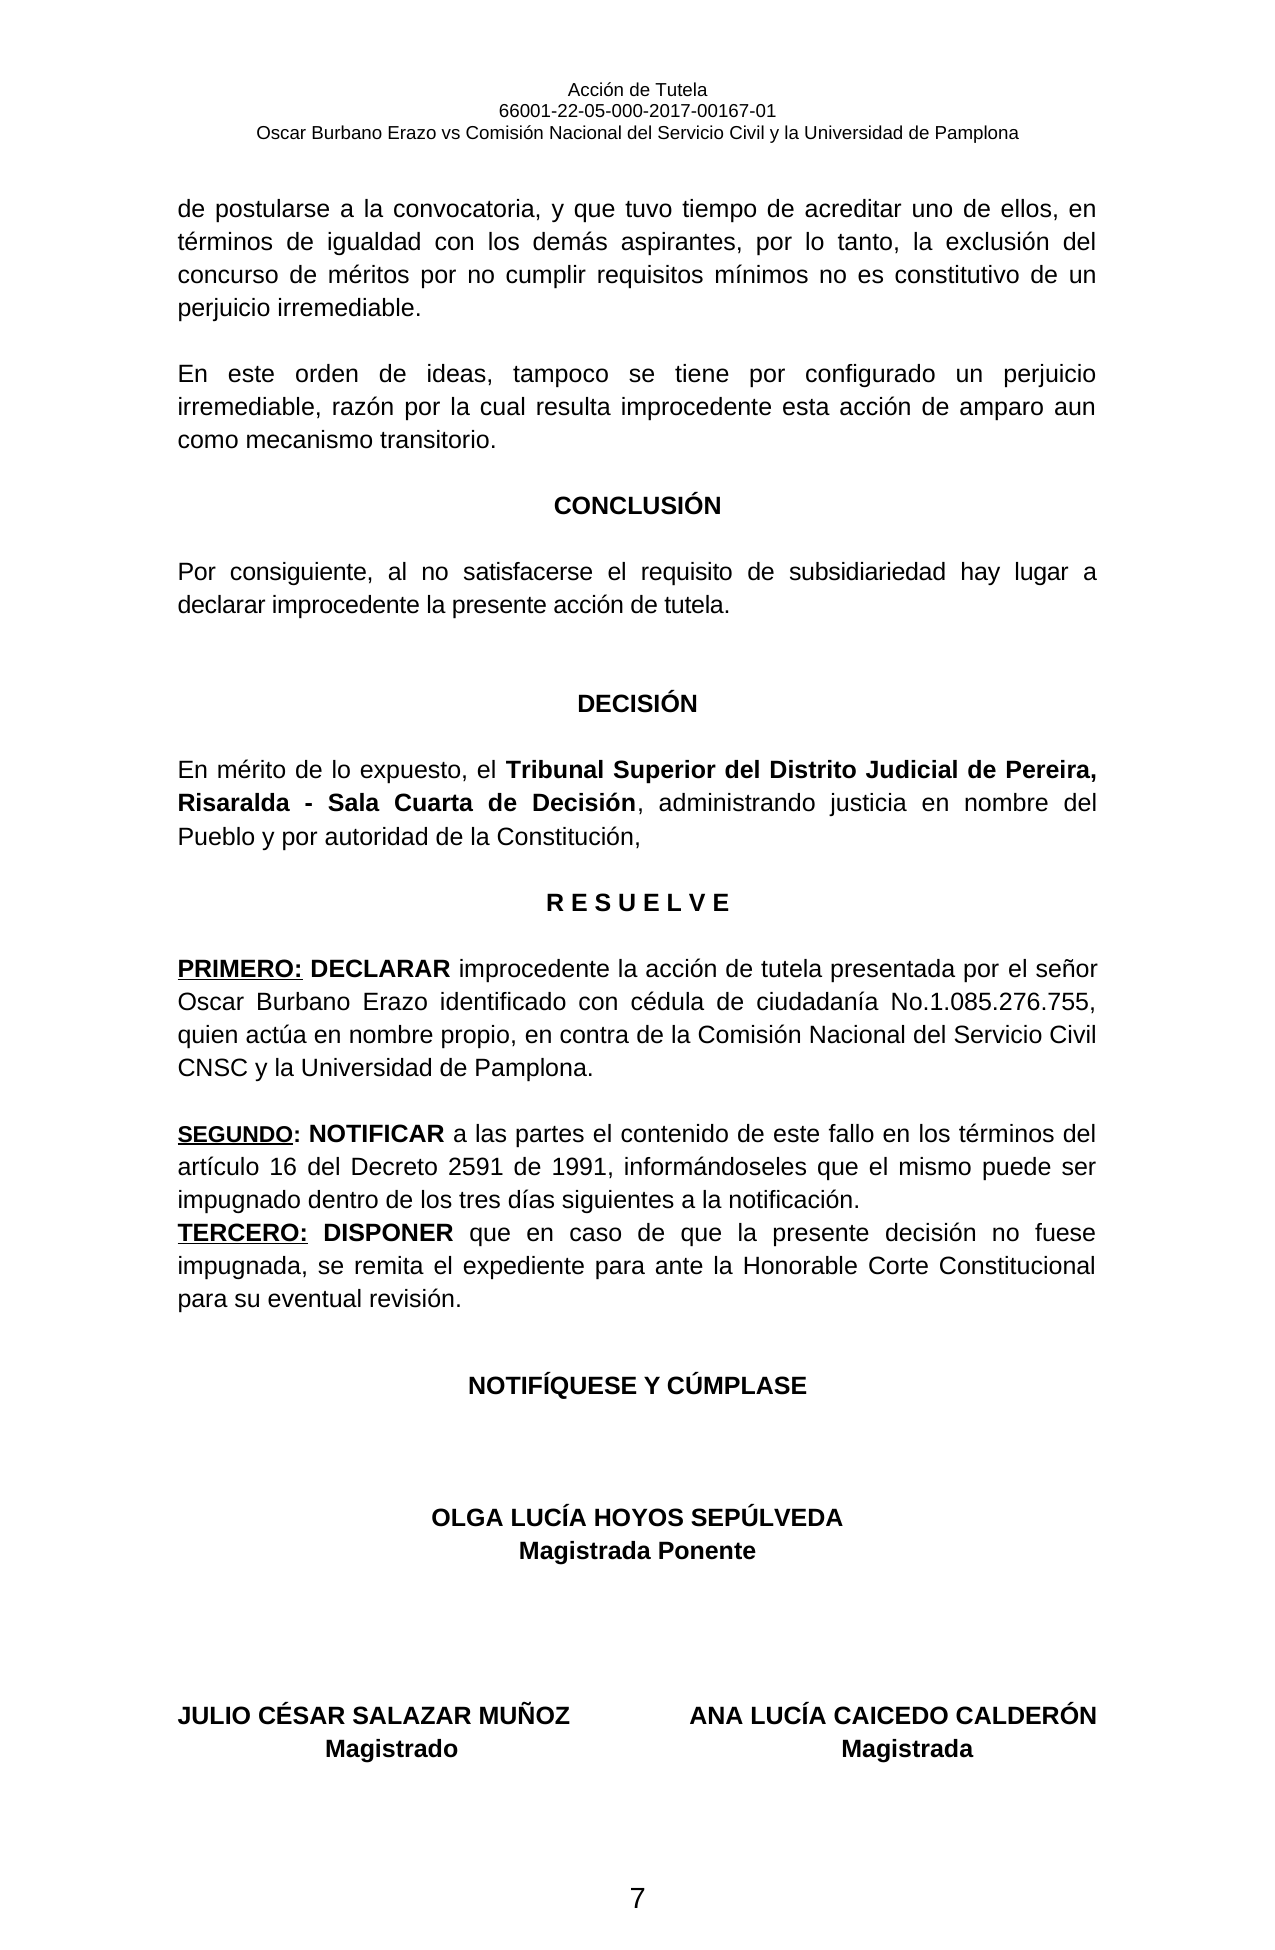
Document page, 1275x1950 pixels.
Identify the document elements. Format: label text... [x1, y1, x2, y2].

list NOTIFÍQUESE Y CÚMPLASE [177, 1371, 1098, 1399]
text Magistrada Ponente [177, 1536, 1098, 1564]
text JULIO CÉSAR SALAZAR MUÑOZ ANA LUCÍA CAICEDO CALDERÓN Magistrado Magistrada [177, 1701, 1098, 1763]
text En mérito de lo expuesto, el Tribunal Superior del Distrito Judicial de Pereira, Risaralda - Sala Cuarta de Decisión, administrando justicia en nombre del Pueblo y por autoridad de la Constitución, [177, 755, 1098, 850]
text OLGA LUCÍA HOYOS SEPÚLVEDA [177, 1503, 1098, 1531]
text DECISIÓN [177, 689, 1098, 718]
text SEGUNDO: NOTIFICAR a las partes el contenido de este fallo en los términos del artículo 16 del Decreto 2591 de 1991, informándoseles que el mismo puede ser impugnado dentro de los tres días siguientes a la notificación. [177, 1119, 1098, 1213]
text CONCLUSIÓN [177, 491, 1098, 520]
text En este orden de ideas, tampoco se tiene por configurado un perjuicio irremediable, razón por la cual resulta improcedente esta acción de amparo aun como mecanismo transitorio. [177, 359, 1098, 454]
text R E S U E L V E [177, 887, 1098, 916]
text TERCERO: DISPONER que en caso de que la presente decisión no fuese impugnada, se remita el expediente para ante la Honorable Corte Constitucional para su eventual revisión. [177, 1218, 1098, 1312]
text Por consiguiente, al no satisfacerse el requisito de subsidiariedad hay lugar a declarar improcedente la presente acción de tutela. [177, 557, 1098, 619]
text PRIMERO: DECLARAR improcedente la acción de tutela presentada por el señor Oscar Burbano Erazo identificado con cédula de ciudadanía No.1.085.276.755, quien actúa en nombre propio, en contra de la Comisión Nacional del Servicio Civil CNSC y la Universidad de Pamplona. [177, 953, 1098, 1081]
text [177, 194, 1098, 322]
